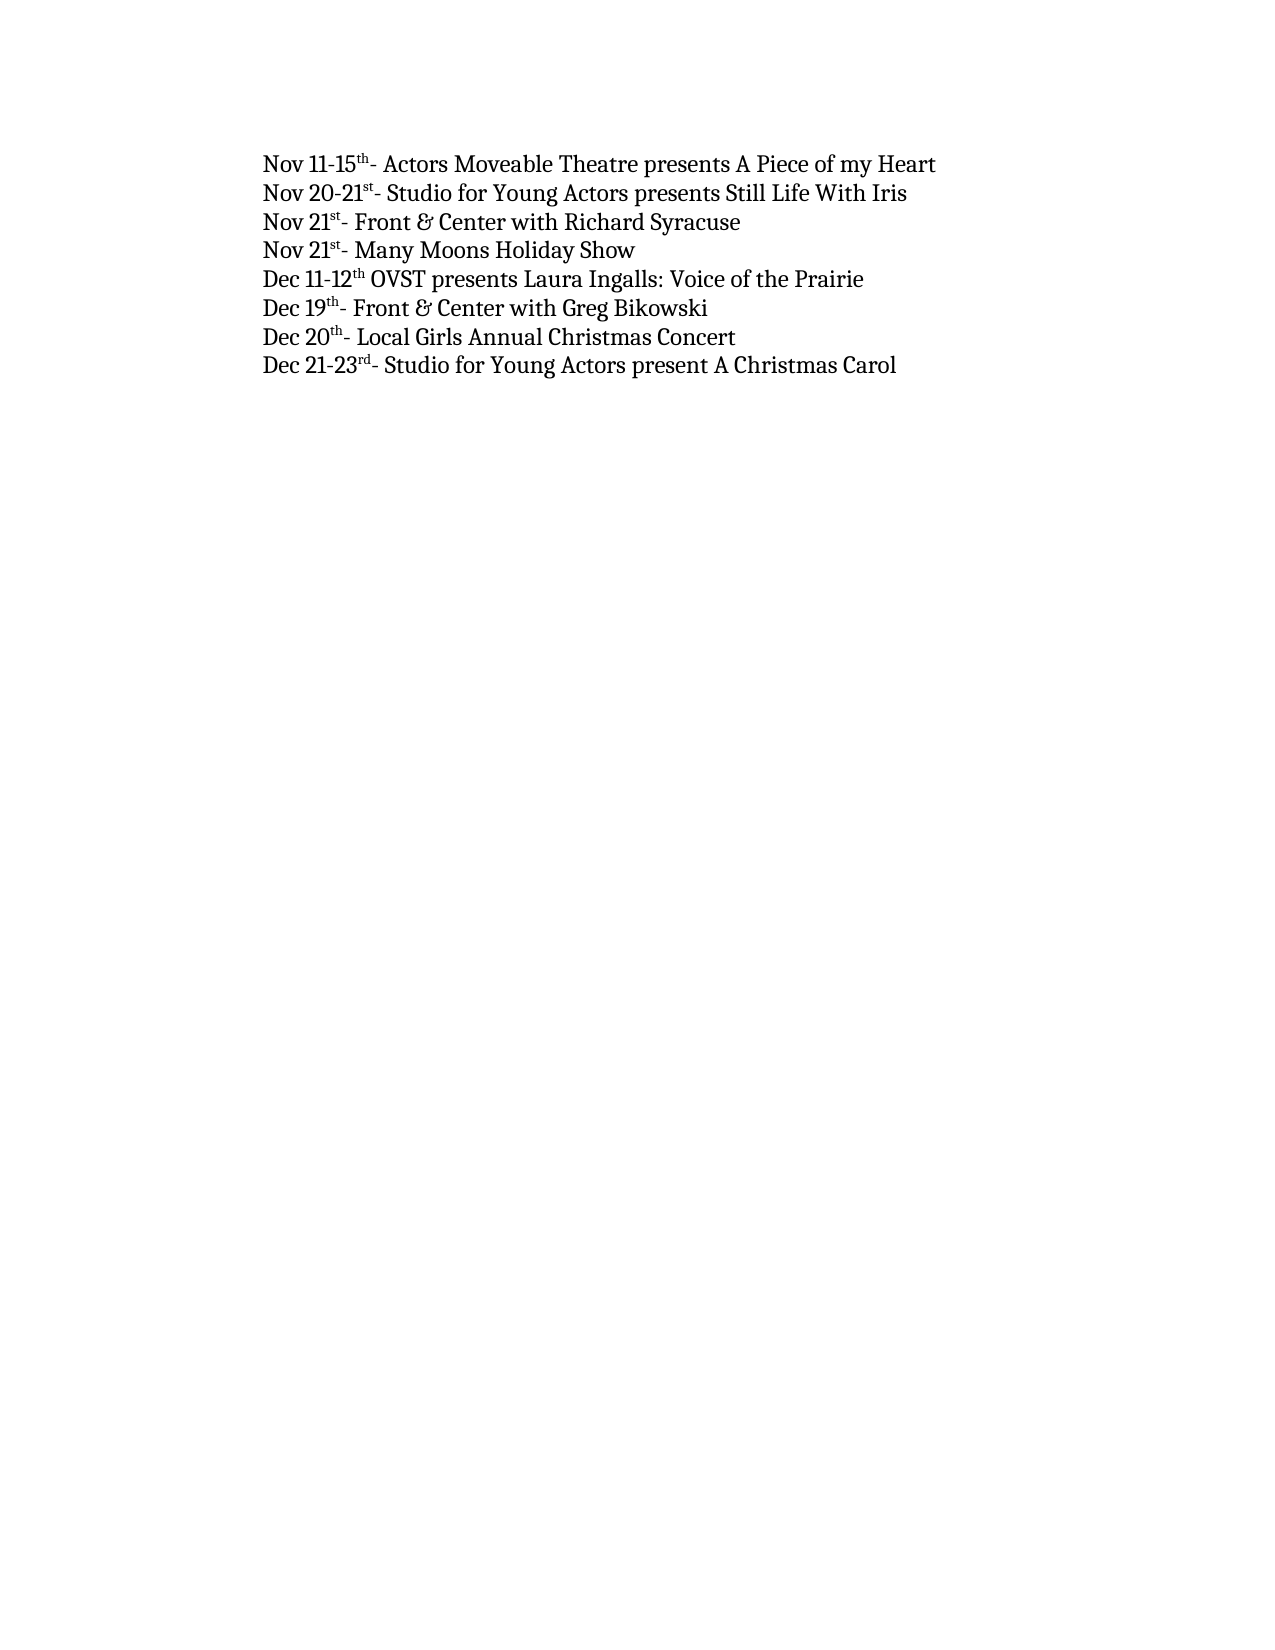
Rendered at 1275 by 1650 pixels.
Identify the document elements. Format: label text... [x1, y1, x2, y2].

text Nov 20-21st- Studio for Young Actors presents Still Life With Iris [187, 179, 1087, 207]
text Dec 19th- Front & Center with Greg Bikowski [187, 294, 1087, 322]
text Nov 21st- Many Moons Holiday Show [187, 236, 1087, 265]
text Nov 11-15th- Actors Moveable Theatre presents A Piece of my Heart [187, 150, 1087, 179]
text Nov 21st- Front & Center with Richard Syracuse [187, 207, 1087, 236]
text Dec 21-23rd- Studio for Young Actors present A Christmas Carol [187, 351, 1087, 380]
text Dec 20th- Local Girls Annual Christmas Concert [187, 322, 1087, 351]
text Dec 11-12th OVST presents Laura Ingalls: Voice of the Prairie [187, 265, 1087, 294]
